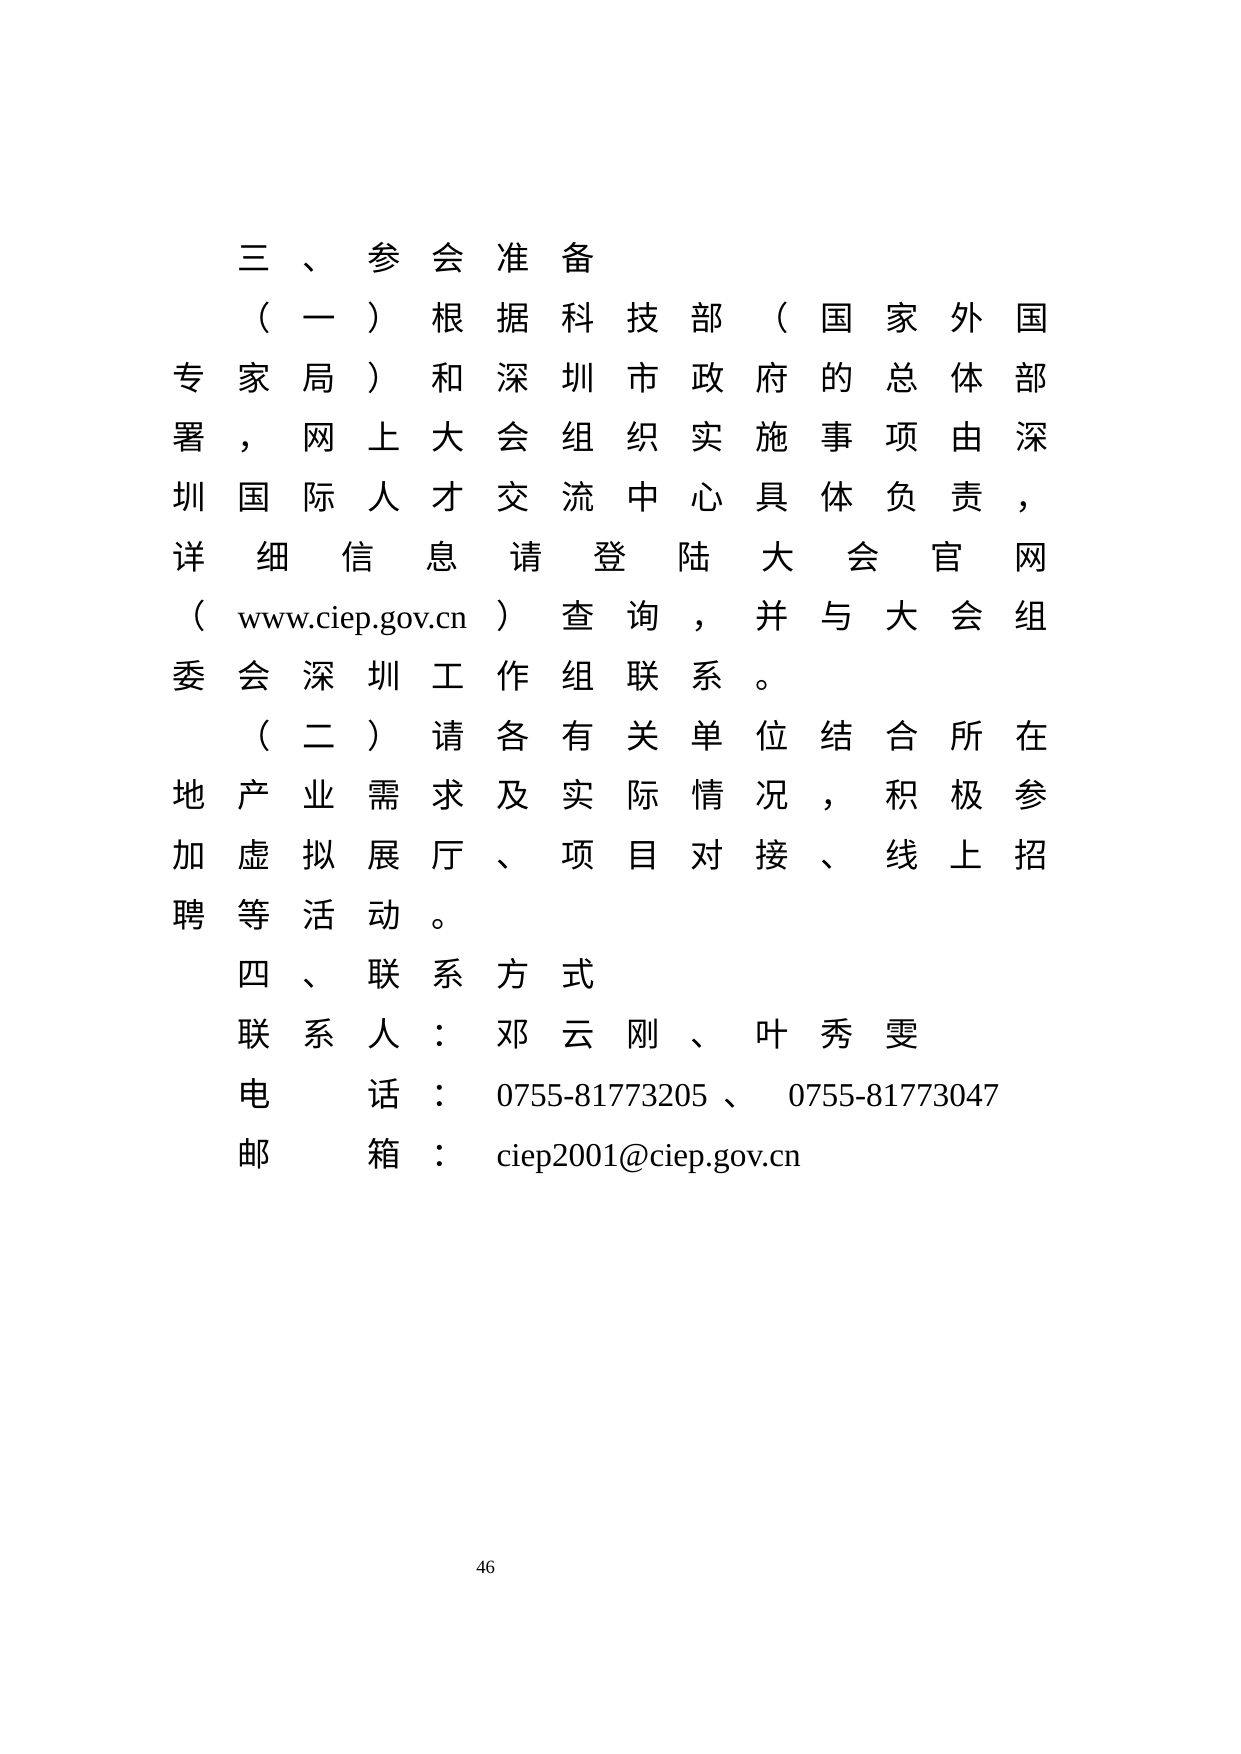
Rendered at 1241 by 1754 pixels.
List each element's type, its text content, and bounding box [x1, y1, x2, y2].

text 电 话：0755-81773205、0755-81773047 [172, 1062, 1079, 1122]
text 联系人：邓云刚、叶秀雯 [172, 1002, 1079, 1062]
text （二）请各有关单位结合所在地产业需求及实际情况，积极参加虚拟展厅、项目对接、线上招聘等活动。 [172, 704, 1079, 942]
text 邮 箱：ciep2001@ciep.gov.cn [172, 1122, 1079, 1181]
text 四、联系方式 [172, 942, 1079, 1002]
text 三、参会准备 [172, 226, 1079, 286]
text （一）根据科技部（国家外国专家局）和深圳市政府的总体部署，网上大会组织实施事项由深圳国际人才交流中心具体负责，详细信息请登陆大会官网（www.ciep.gov.cn）查询，并与大会组委会深圳工作组联系。 [172, 286, 1079, 704]
